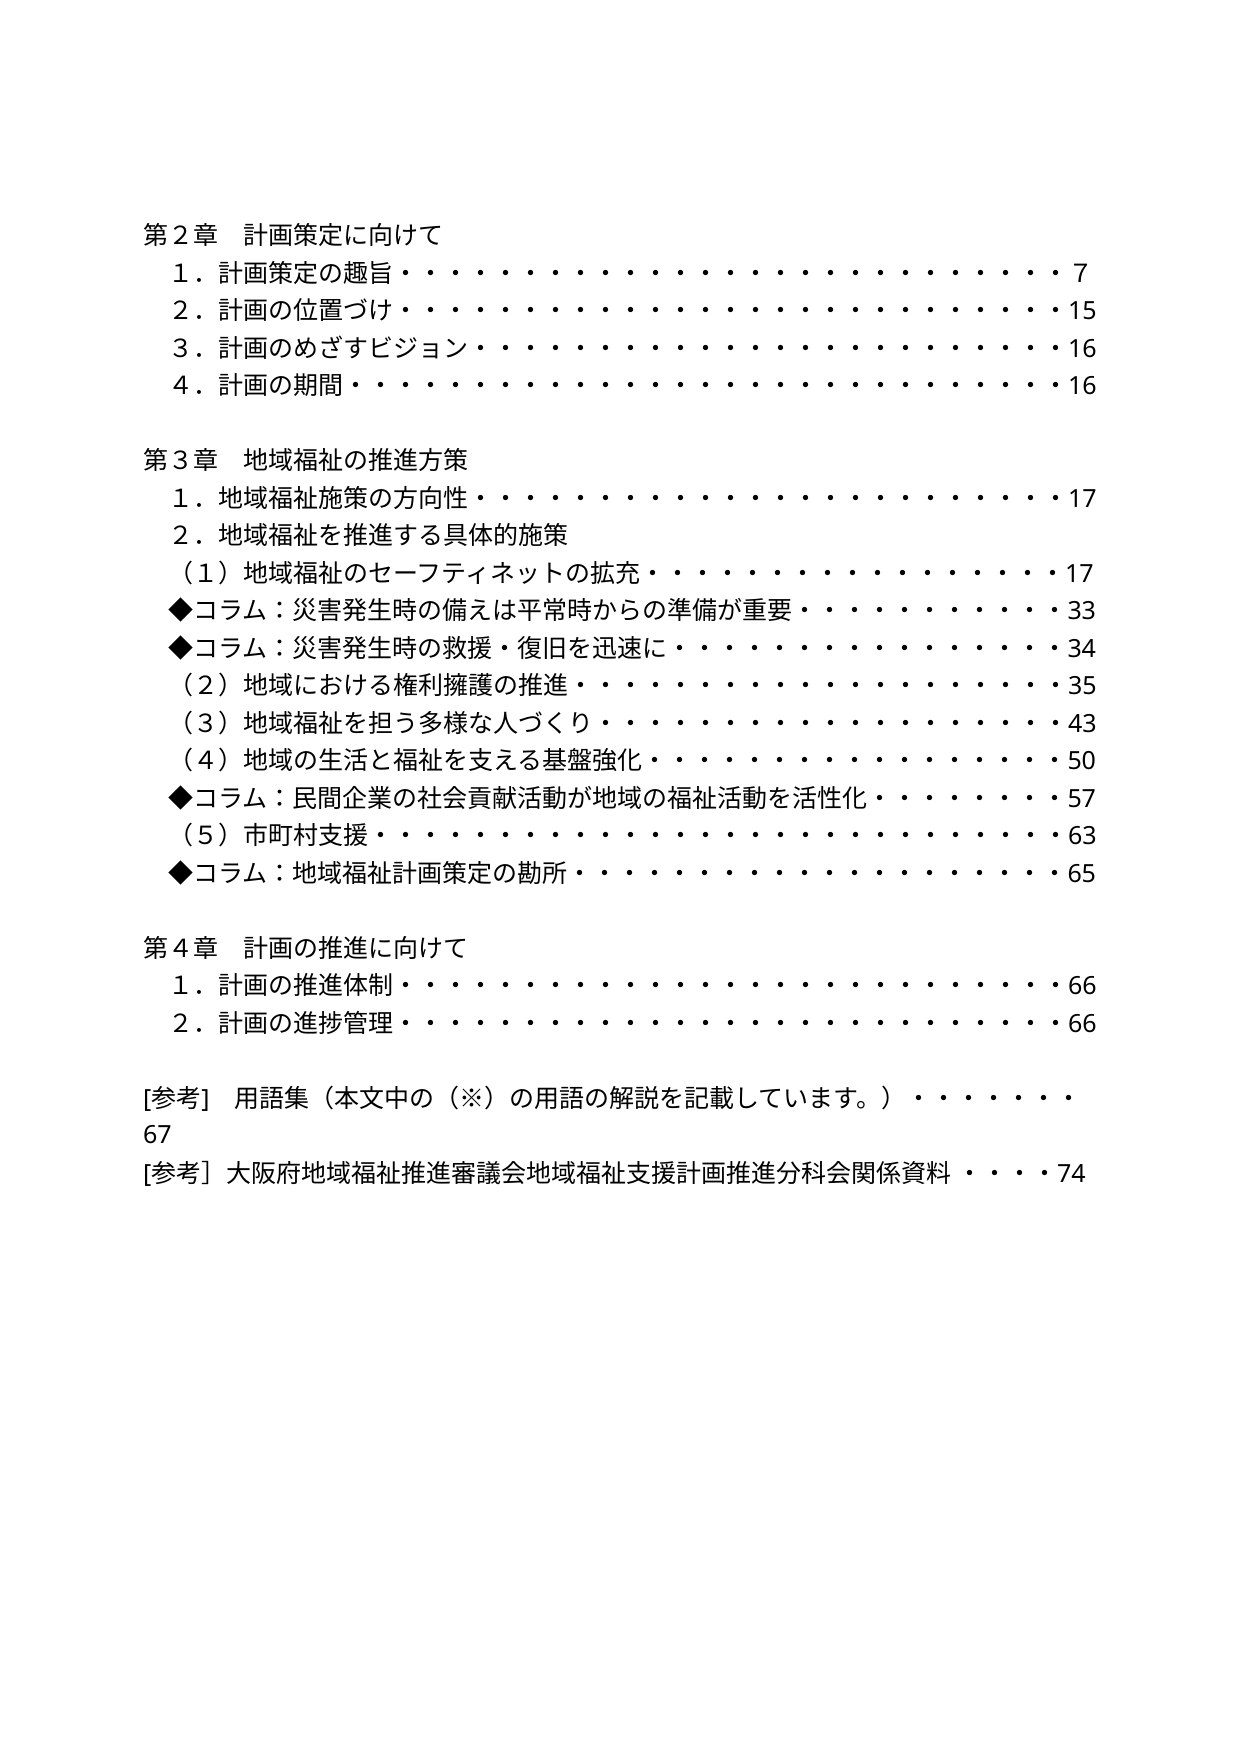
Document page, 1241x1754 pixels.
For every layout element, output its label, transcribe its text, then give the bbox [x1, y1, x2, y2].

text ２．計画の進捗管理・・・・・・・・・・・・・・・・・・・・・・・・・・・66 [143, 1003, 1103, 1040]
text １．地域福祉施策の方向性・・・・・・・・・・・・・・・・・・・・・・・・17 [143, 478, 1103, 515]
text ◆コラム：災害発生時の救援・復旧を迅速に・・・・・・・・・・・・・・・・34 [143, 628, 1103, 665]
text ４．計画の期間・・・・・・・・・・・・・・・・・・・・・・・・・・・・・16 [143, 365, 1103, 403]
text 第４章 計画の推進に向けて [143, 928, 1103, 965]
text 第３章 地域福祉の推進方策 [143, 440, 1103, 478]
text 第２章 計画策定に向けて [143, 215, 1103, 253]
text （４）地域の生活と福祉を支える基盤強化・・・・・・・・・・・・・・・・・50 [143, 740, 1103, 778]
text （３）地域福祉を担う多様な人づくり・・・・・・・・・・・・・・・・・・・43 [143, 703, 1103, 740]
text １．計画の推進体制・・・・・・・・・・・・・・・・・・・・・・・・・・・66 [143, 965, 1103, 1003]
text （２）地域における権利擁護の推進・・・・・・・・・・・・・・・・・・・・35 [143, 665, 1103, 703]
text （１）地域福祉のセーフティネットの拡充・・・・・・・・・・・・・・・・・17 [143, 553, 1103, 590]
text ２．計画の位置づけ・・・・・・・・・・・・・・・・・・・・・・・・・・・15 [143, 290, 1103, 328]
text ◆コラム：災害発生時の備えは平常時からの準備が重要・・・・・・・・・・・33 [143, 590, 1103, 628]
text （５）市町村支援・・・・・・・・・・・・・・・・・・・・・・・・・・・・63 [143, 815, 1103, 853]
text ３．計画のめざすビジョン・・・・・・・・・・・・・・・・・・・・・・・・16 [143, 328, 1103, 365]
text １．計画策定の趣旨・・・・・・・・・・・・・・・・・・・・・・・・・・・７ [143, 253, 1103, 290]
text [参考] 用語集（本文中の（※）の用語の解説を記載しています。）・・・・・・・67 [143, 1078, 1103, 1153]
text ◆コラム：地域福祉計画策定の勘所・・・・・・・・・・・・・・・・・・・・65 [143, 853, 1103, 890]
text ◆コラム：民間企業の社会貢献活動が地域の福祉活動を活性化・・・・・・・・57 [143, 778, 1103, 815]
text [参考］大阪府地域福祉推進審議会地域福祉支援計画推進分科会関係資料 ・・・・74 [143, 1153, 1103, 1190]
text ２．地域福祉を推進する具体的施策 [143, 515, 1103, 553]
